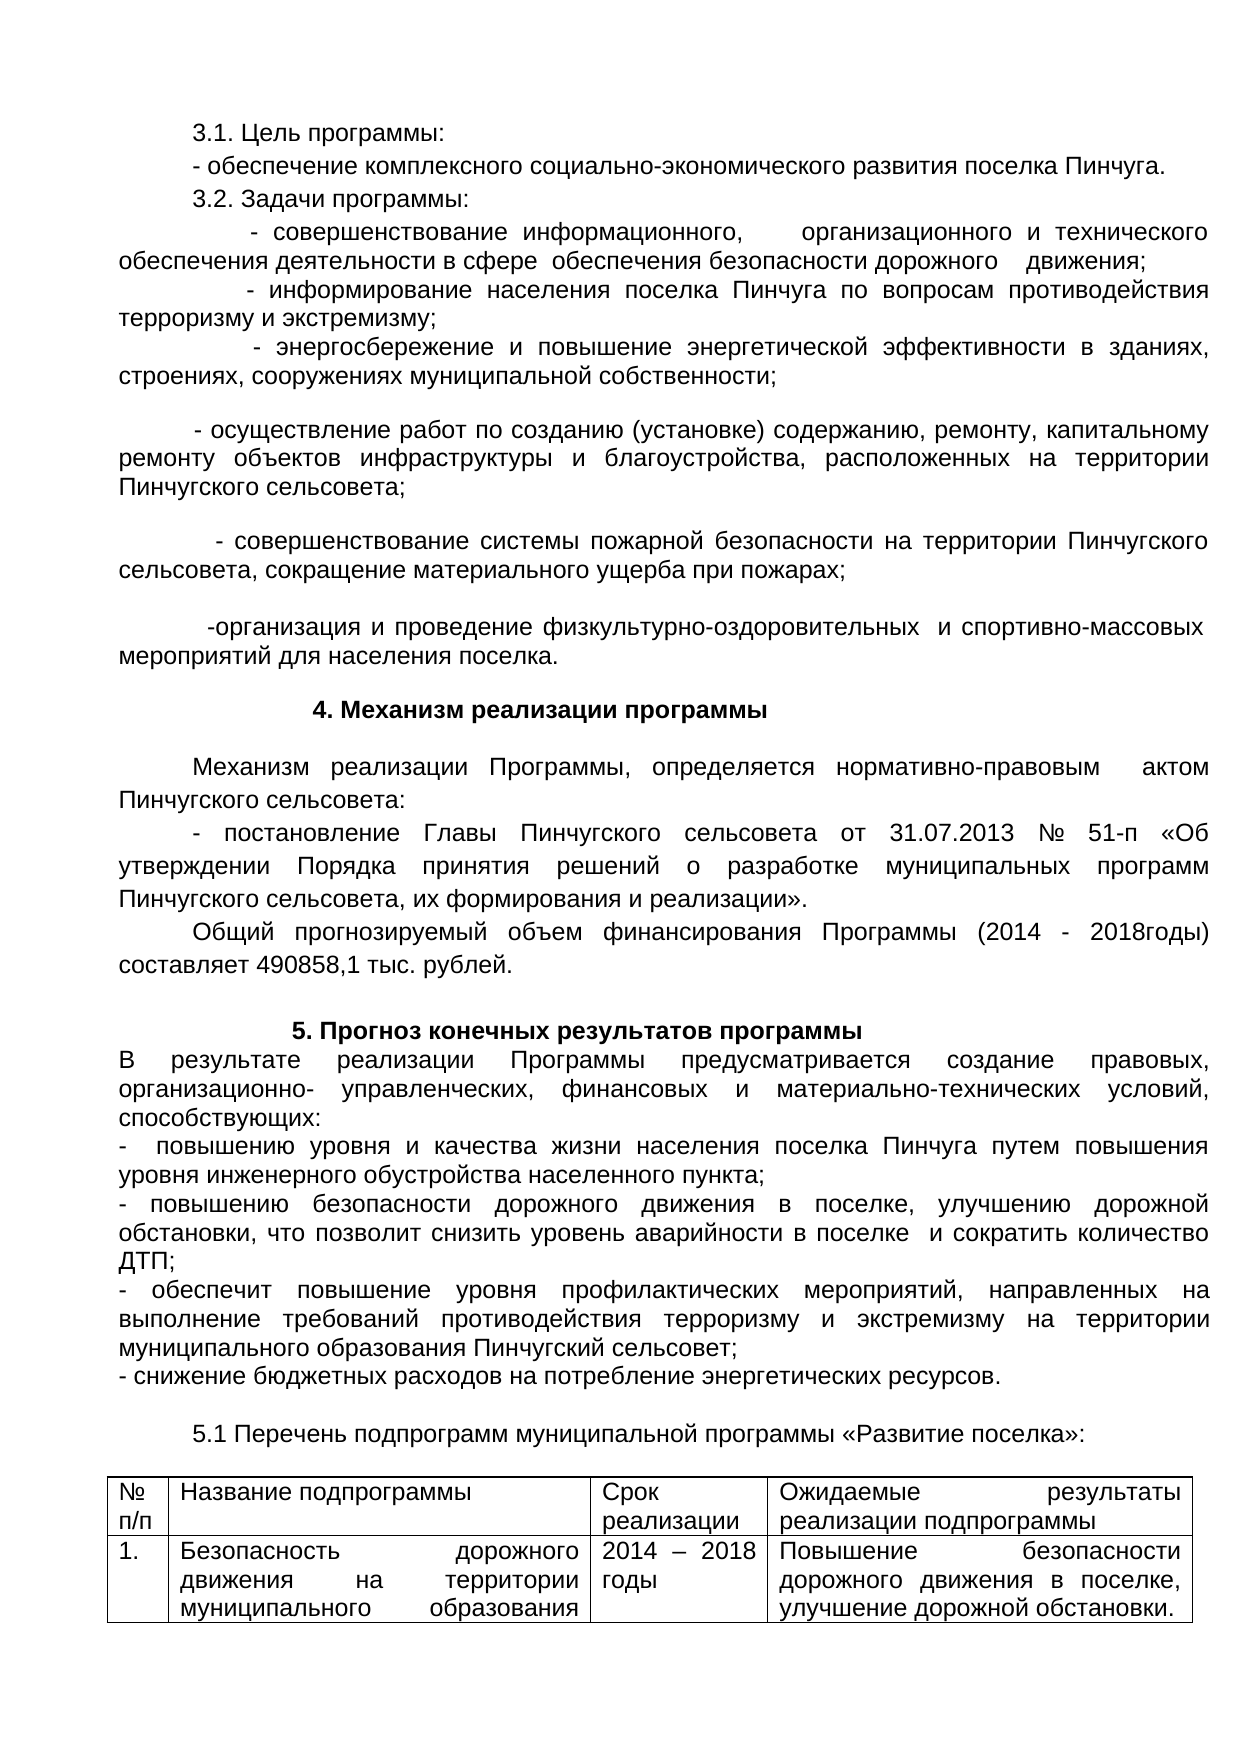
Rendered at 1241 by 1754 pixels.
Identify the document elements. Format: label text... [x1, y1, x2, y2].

list - постановление Главы Пинчугского сельсовета от 31.07.2013 № 51-п «Об утверждении Порядка принятия решений о разработке муниципальных программ Пинчугского сельсовета, их формирования и реализации». [118, 818, 1211, 913]
text - осуществление работ по созданию (установке) содержанию, ремонту, капитальному ремонту объектов инфраструктуры и благоустройства, расположенных на территории Пинчугского сельсовета; [118, 415, 1211, 501]
text - повышению уровня и качества жизни населения поселка Пинчуга путем повышения уровня инженерного обустройства населенного пункта; [118, 1131, 1211, 1189]
text - повышению безопасности дорожного движения в поселке, улучшению дорожной обстановки, что позволит снизить уровень аварийности в поселке и сократить количество ДТП; [118, 1189, 1211, 1275]
text 4. Механизм реализации программы [118, 695, 1211, 723]
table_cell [768, 1536, 1192, 1622]
text - совершенствование информационного, организационного и технического обеспечения деятельности в сфере обеспечения безопасности дорожного движения; [118, 217, 1211, 275]
table_header Срок реализации [591, 1478, 767, 1535]
text - информирование населения поселка Пинчуга по вопросам противодействия терроризму и экстремизму; [118, 275, 1211, 332]
text - энергосбережение и повышение энергетической эффективности в зданиях, строениях, сооружениях муниципальной собственности; [118, 332, 1211, 390]
list - обеспечение комплексного социально-экономического развития поселка Пинчуга. [118, 151, 1211, 180]
list 3.1. Цель программы: [118, 118, 1211, 147]
text В результате реализации Программы предусматривается создание правовых, организационно- управленческих, финансовых и материально-технических условий, способствующих: [118, 1045, 1211, 1131]
table_cell 2014 – 2018 годы [591, 1536, 767, 1622]
text 5. Прогноз конечных результатов программы [132, 1016, 1211, 1045]
table_cell 1. [108, 1536, 168, 1622]
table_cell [169, 1536, 590, 1622]
list Механизм реализации Программы, определяется нормативно-правовым актом Пинчугского сельсовета: [118, 752, 1211, 814]
text -организация и проведение физкультурно-оздоровительных и спортивно-массовых мероприятий для населения поселка. [118, 612, 1211, 670]
table_header Название подпрограммы [169, 1478, 590, 1535]
text - обеспечит повышение уровня профилактических мероприятий, направленных на выполнение требований противодействия терроризму и экстремизму на территории муниципального образования Пинчугский сельсовет; [118, 1275, 1211, 1361]
table_header № п/п [108, 1478, 168, 1535]
table_header Ожидаемые результаты реализации подпрограммы [768, 1478, 1192, 1535]
text 5.1 Перечень подпрограмм муниципальной программы «Развитие поселка»: [118, 1419, 1211, 1448]
list 3.2. Задачи программы: [118, 184, 1211, 213]
text - совершенствование системы пожарной безопасности на территории Пинчугского сельсовета, сокращение материального ущерба при пожарах; [118, 526, 1211, 583]
list Общий прогнозируемый объем финансирования Программы (2014 - 2018годы) составляет 490858,1 тыс. рублей. [118, 917, 1211, 979]
text - снижение бюджетных расходов на потребление энергетических ресурсов. [118, 1361, 1211, 1390]
